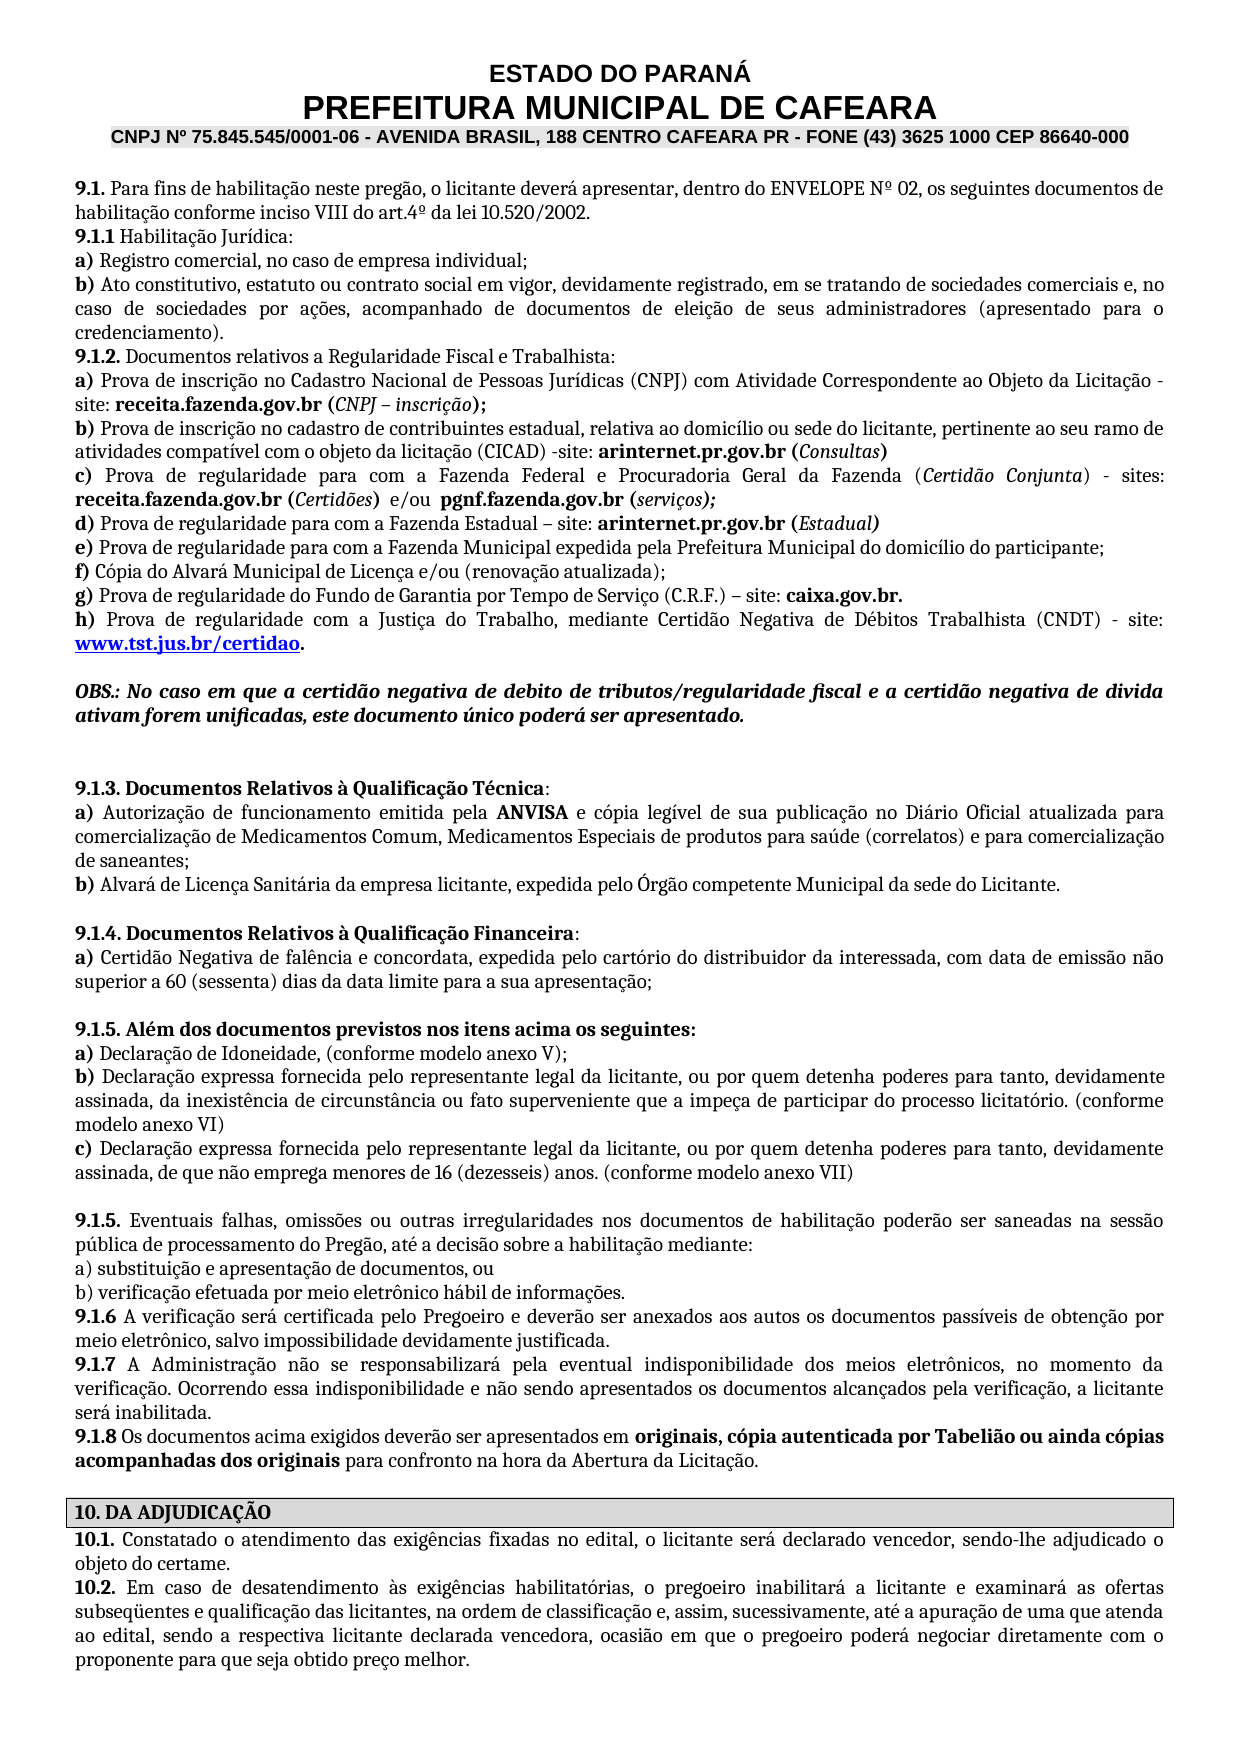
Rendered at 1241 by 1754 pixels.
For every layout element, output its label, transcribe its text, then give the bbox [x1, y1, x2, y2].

text b) Alvará de Licença Sanitária da empresa licitante, expedida pelo Órgão competente Municipal da sede do Licitante. [75, 872, 1165, 896]
text 9.1.8 Os documentos acima exigidos deverão ser apresentados em originais, cópia autenticada por Tabelião ou ainda cópias acompanhadas dos originais para confronto na hora da Abertura da Licitação. [75, 1424, 1165, 1472]
text b) Prova de inscrição no cadastro de contribuintes estadual, relativa ao domicílio ou sede do licitante, pertinente ao seu ramo de atividades compatível com o objeto da licitação (CICAD) -site: arinternet.pr.gov.br (Consultas) [75, 416, 1165, 464]
text a) Prova de inscrição no Cadastro Nacional de Pessoas Jurídicas (CNPJ) com Atividade Correspondente ao Objeto da Licitação - site: receita.fazenda.gov.br (CNPJ – inscrição); [75, 368, 1165, 416]
text 10.1. Constatado o atendimento das exigências fixadas no edital, o licitante será declarado vencedor, sendo-lhe adjudicado o objeto do certame. [75, 1528, 1165, 1576]
text 9.1.4. Documentos Relativos à Qualificação Financeira: [75, 921, 1165, 945]
text OBS.: No caso em que a certidão negativa de debito de tributos/regularidade fiscal e a certidão negativa de divida ativam forem unificadas, este documento único poderá ser apresentado. [75, 680, 1165, 728]
text 9.1. Para fins de habilitação neste pregão, o licitante deverá apresentar, dentro do ENVELOPE Nº 02, os seguintes documentos de habilitação conforme inciso VIII do art.4º da lei 10.520/2002. [75, 177, 1165, 224]
text e) Prova de regularidade para com a Fazenda Municipal expedida pela Prefeitura Municipal do domicílio do participante; [75, 536, 1165, 560]
text g) Prova de regularidade do Fundo de Garantia por Tempo de Serviço (C.R.F.) – site: caixa.gov.br. [75, 584, 1165, 608]
text a) Registro comercial, no caso de empresa individual; [75, 248, 1165, 272]
text a) substituição e apresentação de documentos, ou [75, 1257, 1165, 1281]
text 10.2. Em caso de desatendimento às exigências habilitatórias, o pregoeiro inabilitará a licitante e examinará as ofertas subseqüentes e qualificação das licitantes, na ordem de classificação e, assim, sucessivamente, até a apuração de uma que atenda ao edital, sendo a respectiva licitante declarada vencedora, ocasião em que o pregoeiro poderá negociar diretamente com o proponente para que seja obtido preço melhor. [75, 1576, 1165, 1671]
text 9.1.3. Documentos Relativos à Qualificação Técnica: [75, 777, 1165, 801]
text b) Ato constitutivo, estatuto ou contrato social em vigor, devidamente registrado, em se tratando de sociedades comerciais e, no caso de sociedades por ações, acompanhado de documentos de eleição de seus administradores (apresentado para o credenciamento). [75, 272, 1165, 344]
text a) Declaração de Idoneidade, (conforme modelo anexo V); [75, 1041, 1165, 1065]
text a) Autorização de funcionamento emitida pela ANVISA e cópia legível de sua publicação no Diário Oficial atualizada para comercialização de Medicamentos Comum, Medicamentos Especiais de produtos para saúde (correlatos) e para comercialização de saneantes; [75, 801, 1165, 872]
text 9.1.6 A verificação será certificada pelo Pregoeiro e deverão ser anexados aos autos os documentos passíveis de obtenção por meio eletrônico, salvo impossibilidade devidamente justificada. [75, 1305, 1165, 1353]
text b) verificação efetuada por meio eletrônico hábil de informações. [75, 1281, 1165, 1305]
text 9.1.5. Além dos documentos previstos nos itens acima os seguintes: [75, 1017, 1165, 1041]
text d) Prova de regularidade para com a Fazenda Estadual – site: arinternet.pr.gov.br (Estadual) [75, 512, 1165, 536]
text 9.1.1 Habilitação Jurídica: [75, 224, 1165, 248]
text h) Prova de regularidade com a Justiça do Trabalho, mediante Certidão Negativa de Débitos Trabalhista (CNDT) - site: www.tst.jus.br/certidao. [75, 608, 1165, 656]
text a) Certidão Negativa de falência e concordata, expedida pelo cartório do distribuidor da interessada, com data de emissão não superior a 60 (sessenta) dias da data limite para a sua apresentação; [75, 945, 1165, 993]
text b) Declaração expressa fornecida pelo representante legal da licitante, ou por quem detenha poderes para tanto, devidamente assinada, da inexistência de circunstância ou fato superveniente que a impeça de participar do processo licitatório. (conforme modelo anexo VI) [75, 1065, 1165, 1137]
text 9.1.7 A Administração não se responsabilizará pela eventual indisponibilidade dos meios eletrônicos, no momento da verificação. Ocorrendo essa indisponibilidade e não sendo apresentados os documentos alcançados pela verificação, a licitante será inabilitada. [75, 1353, 1165, 1424]
text 10. DA ADJUDICAÇÃO [67, 1499, 1173, 1527]
text f) Cópia do Alvará Municipal de Licença e/ou (renovação atualizada); [75, 560, 1165, 584]
text c) Prova de regularidade para com a Fazenda Federal e Procuradoria Geral da Fazenda (Certidão Conjunta) - sites: receita.fazenda.gov.br (Certidões) e/ou pgnf.fazenda.gov.br (serviços); [75, 464, 1165, 512]
text c) Declaração expressa fornecida pelo representante legal da licitante, ou por quem detenha poderes para tanto, devidamente assinada, de que não emprega menores de 16 (dezesseis) anos. (conforme modelo anexo VII) [75, 1137, 1165, 1185]
text 9.1.5. Eventuais falhas, omissões ou outras irregularidades nos documentos de habilitação poderão ser saneadas na sessão pública de processamento do Pregão, até a decisão sobre a habilitação mediante: [75, 1209, 1165, 1257]
text 9.1.2. Documentos relativos a Regularidade Fiscal e Trabalhista: [75, 344, 1165, 368]
